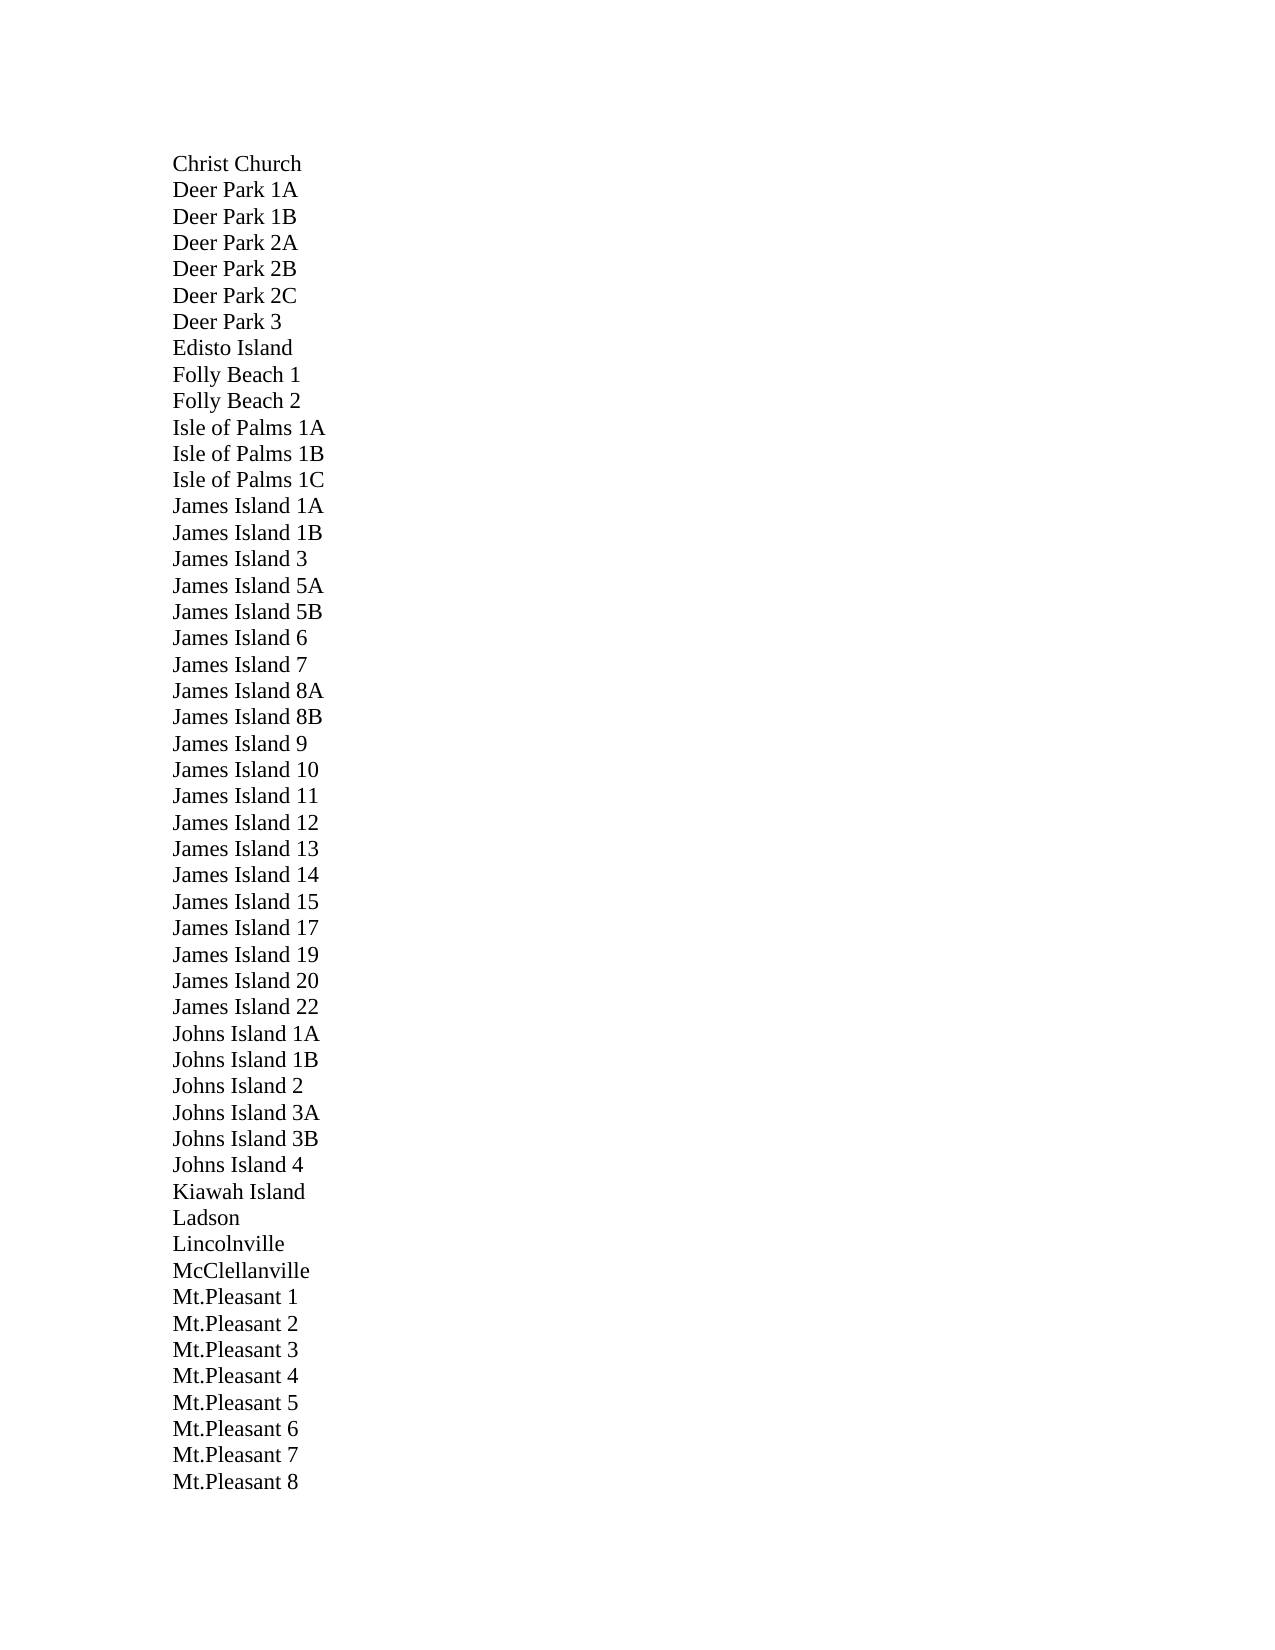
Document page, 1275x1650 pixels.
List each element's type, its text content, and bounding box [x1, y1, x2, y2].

text Johns Island 1B [150, 1046, 1125, 1072]
text James Island 14 [150, 862, 1125, 888]
text McClellanville [150, 1257, 1125, 1283]
text Deer Park 3 [150, 308, 1125, 334]
text James Island 10 [150, 756, 1125, 782]
text James Island 3 [150, 545, 1125, 572]
text James Island 1B [150, 519, 1125, 545]
text James Island 12 [150, 809, 1125, 835]
text James Island 5B [150, 598, 1125, 624]
text Edisto Island [150, 334, 1125, 361]
text Deer Park 1A [150, 176, 1125, 203]
text James Island 20 [150, 967, 1125, 993]
text Deer Park 2A [150, 229, 1125, 255]
text Mt.Pleasant 7 [150, 1441, 1125, 1468]
text Johns Island 2 [150, 1072, 1125, 1099]
text Johns Island 1A [150, 1020, 1125, 1046]
text Deer Park 2B [150, 255, 1125, 282]
text James Island 11 [150, 782, 1125, 809]
text Lincolnville [150, 1231, 1125, 1257]
text Mt.Pleasant 3 [150, 1336, 1125, 1362]
text Deer Park 2C [150, 282, 1125, 308]
text Folly Beach 1 [150, 361, 1125, 387]
text James Island 7 [150, 651, 1125, 677]
text Mt.Pleasant 2 [150, 1309, 1125, 1336]
text Mt.Pleasant 1 [150, 1283, 1125, 1309]
text James Island 5A [150, 572, 1125, 598]
text Johns Island 3A [150, 1099, 1125, 1125]
text Christ Church [150, 150, 1125, 176]
text James Island 15 [150, 888, 1125, 914]
text James Island 22 [150, 993, 1125, 1020]
text Mt.Pleasant 5 [150, 1389, 1125, 1415]
text Johns Island 3B [150, 1125, 1125, 1151]
text James Island 19 [150, 941, 1125, 967]
text Deer Park 1B [150, 203, 1125, 229]
text Isle of Palms 1C [150, 466, 1125, 493]
text Ladson [150, 1204, 1125, 1231]
text Isle of Palms 1A [150, 413, 1125, 440]
text Mt.Pleasant 6 [150, 1415, 1125, 1441]
text Mt.Pleasant 8 [150, 1468, 1125, 1494]
text James Island 8B [150, 703, 1125, 730]
text Kiawah Island [150, 1178, 1125, 1204]
text Isle of Palms 1B [150, 440, 1125, 466]
text James Island 17 [150, 914, 1125, 941]
text James Island 9 [150, 730, 1125, 756]
text James Island 8A [150, 677, 1125, 703]
text James Island 13 [150, 835, 1125, 862]
text James Island 6 [150, 624, 1125, 651]
text Mt.Pleasant 4 [150, 1362, 1125, 1389]
text Folly Beach 2 [150, 387, 1125, 413]
text James Island 1A [150, 493, 1125, 519]
text Johns Island 4 [150, 1151, 1125, 1178]
